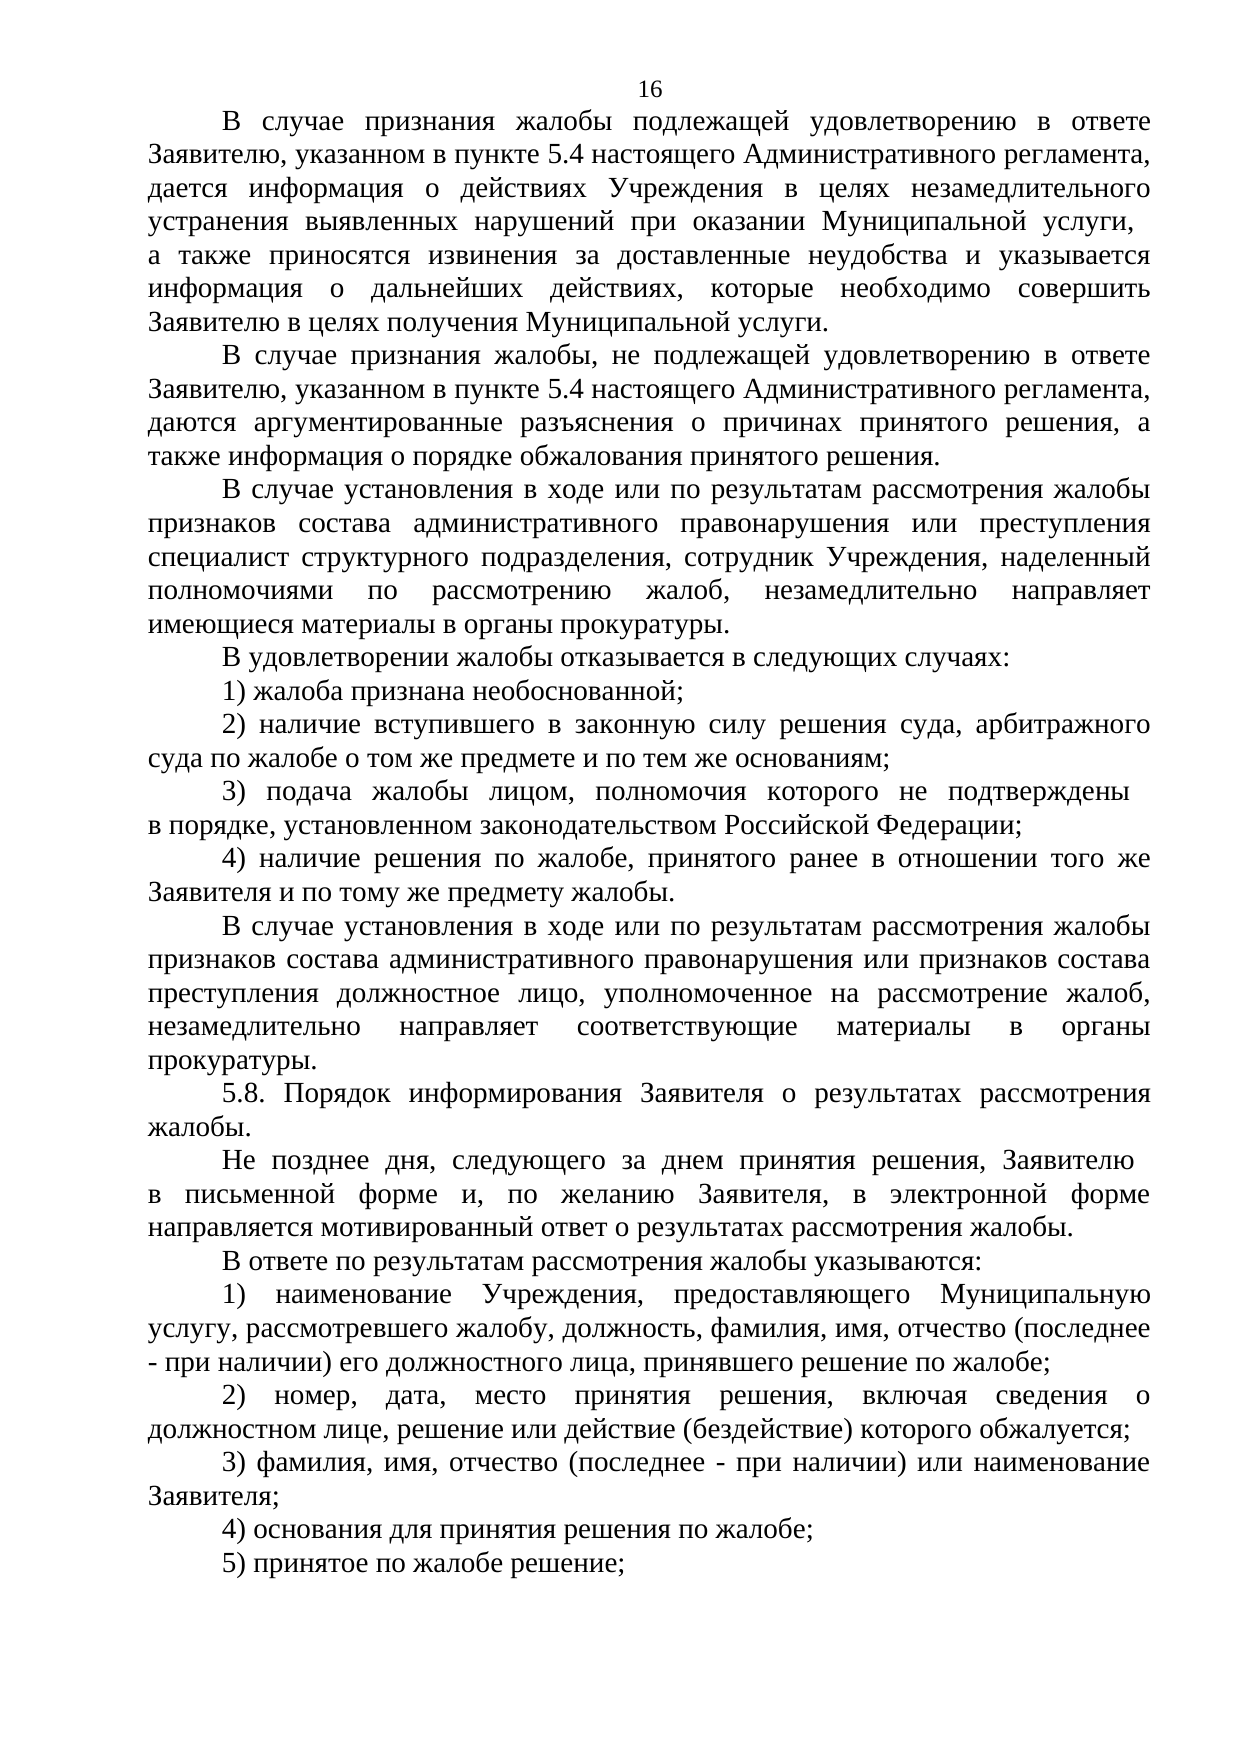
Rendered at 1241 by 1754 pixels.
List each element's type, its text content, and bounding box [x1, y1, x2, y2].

text 2) наличие вступившего в законную силу решения суда, арбитражного суда по жалобе о том же предмете и по тем же основаниям; [148, 706, 1152, 773]
text В случае установления в ходе или по результатам рассмотрения жалобы признаков состава административного правонарушения или признаков состава преступления должностное лицо, уполномоченное на рассмотрение жалоб, незамедлительно направляет соответствующие материалы в органы прокуратуры. [148, 908, 1152, 1075]
text 5) принятое по жалобе решение; [148, 1545, 1152, 1578]
text 3) фамилия, имя, отчество (последнее - при наличии) или наименование Заявителя; [148, 1444, 1152, 1511]
text В случае признания жалобы, не подлежащей удовлетворению в ответе Заявителю, указанном в пункте 5.4 настоящего Административного регламента, даются аргументированные разъяснения о причинах принятого решения, а также информация о порядке обжалования принятого решения. [148, 337, 1152, 472]
text В ответе по результатам рассмотрения жалобы указываются: [148, 1243, 1152, 1277]
text 3) подача жалобы лицом, полномочия которого не подтверждены в порядке, установленном законодательством Российской Федерации; [148, 773, 1152, 841]
text Не позднее дня, следующего за днем принятия решения, Заявителю в письменной форме и, по желанию Заявителя, в электронной форме направляется мотивированный ответ о результатах рассмотрения жалобы. [148, 1142, 1152, 1243]
text 5.8. Порядок информирования Заявителя о результатах рассмотрения жалобы. [148, 1075, 1152, 1142]
text 2) номер, дата, место принятия решения, включая сведения о должностном лице, решение или действие (бездействие) которого обжалуется; [148, 1377, 1152, 1444]
text 1) жалоба признана необоснованной; [148, 673, 1152, 706]
text 1) наименование Учреждения, предоставляющего Муниципальную услугу, рассмотревшего жалобу, должность, фамилия, имя, отчество (последнее - при наличии) его должностного лица, принявшего решение по жалобе; [148, 1277, 1152, 1377]
text 4) основания для принятия решения по жалобе; [148, 1511, 1152, 1545]
text В случае установления в ходе или по результатам рассмотрения жалобы признаков состава административного правонарушения или преступления специалист структурного подразделения, сотрудник Учреждения, наделенный полномочиями по рассмотрению жалоб, незамедлительно направляет имеющиеся материалы в органы прокуратуры. [148, 472, 1152, 639]
text 4) наличие решения по жалобе, принятого ранее в отношении того же Заявителя и по тому же предмету жалобы. [148, 841, 1152, 908]
text В удовлетворении жалобы отказывается в следующих случаях: [148, 639, 1152, 673]
text В случае признания жалобы подлежащей удовлетворению в ответе Заявителю, указанном в пункте 5.4 настоящего Административного регламента, дается информация о действиях Учреждения в целях незамедлительного устранения выявленных нарушений при оказании Муниципальной услуги, а также приносятся извинения за доставленные неудобства и указывается информация о дальнейших действиях, которые необходимо совершить Заявителю в целях получения Муниципальной услуги. [148, 103, 1152, 337]
